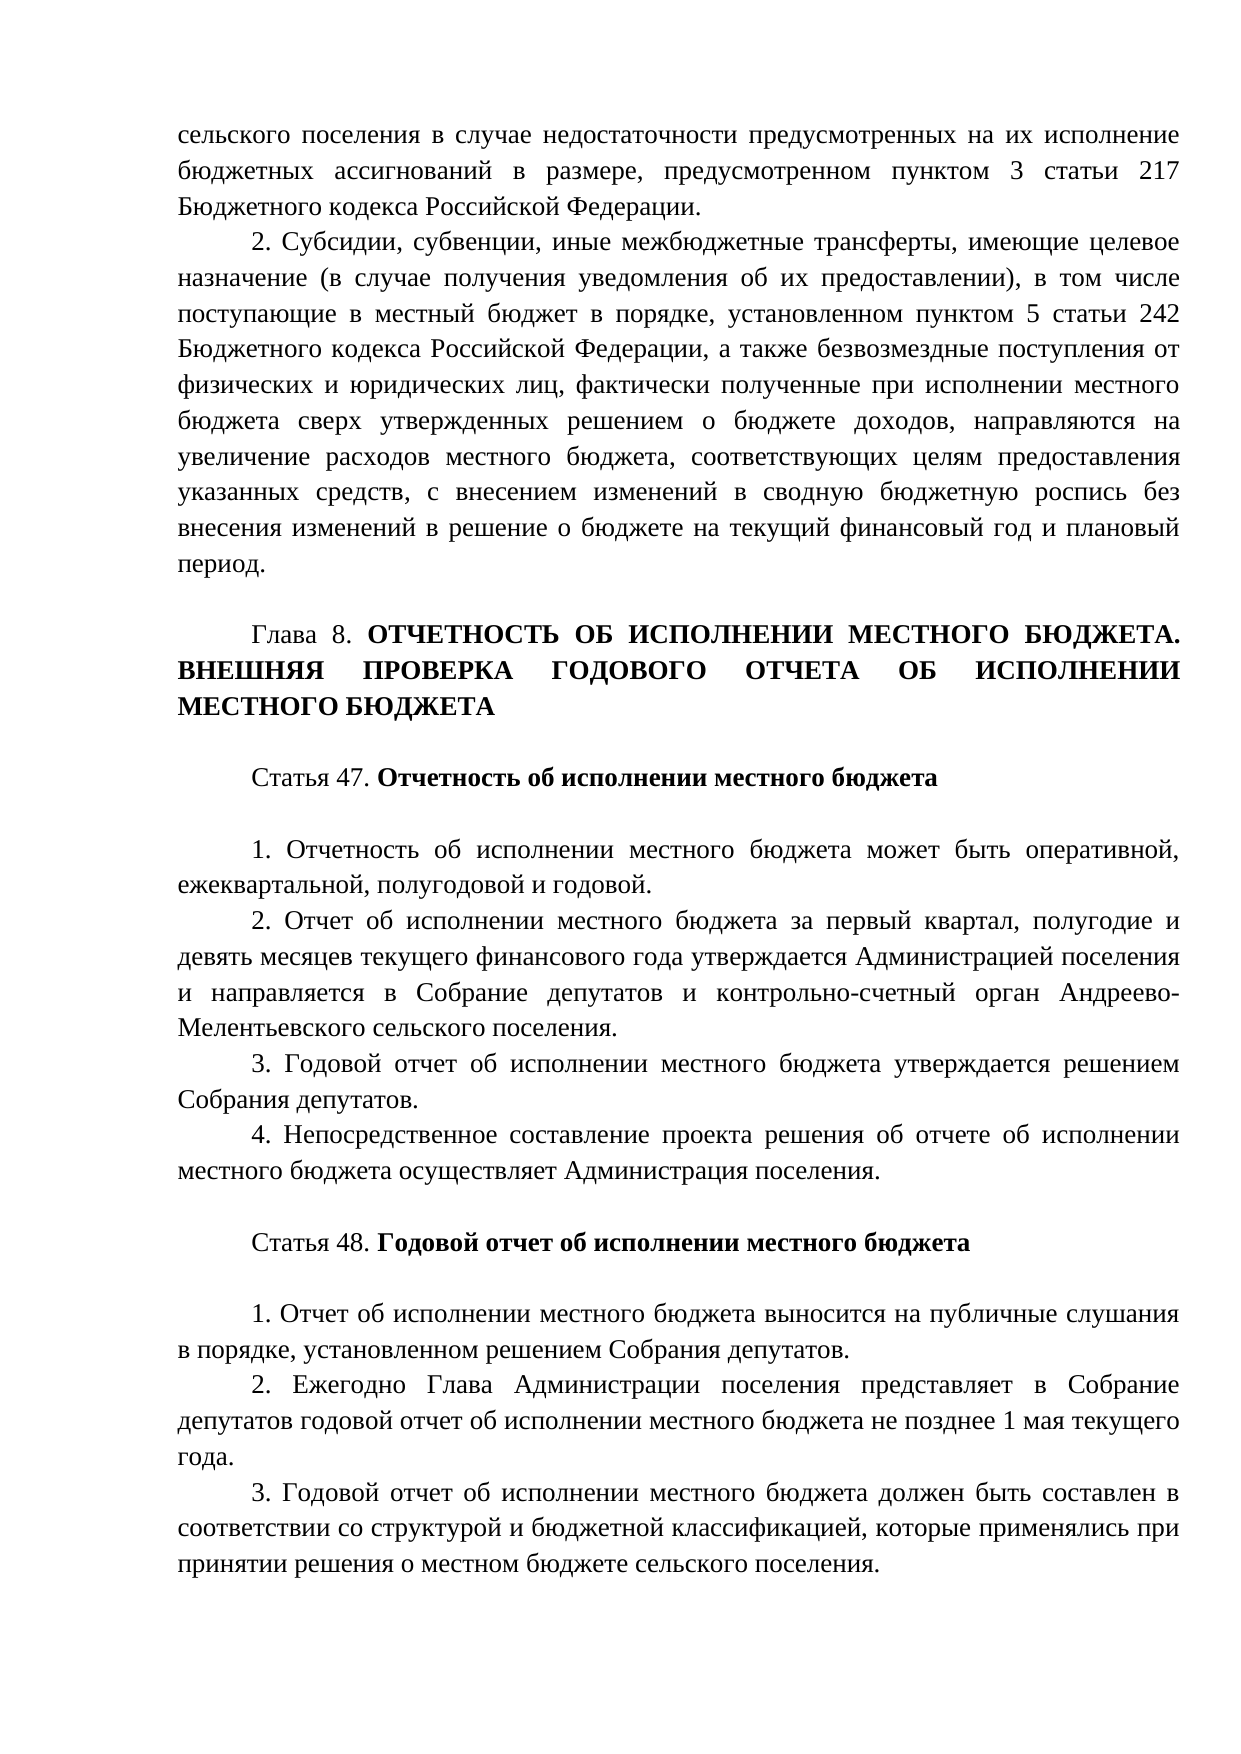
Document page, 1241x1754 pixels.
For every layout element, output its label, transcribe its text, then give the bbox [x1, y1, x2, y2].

text Статья 47. Отчетность об исполнении местного бюджета [177, 761, 1181, 792]
text Глава 8. ОТЧЕТНОСТЬ ОБ ИСПОЛНЕНИИ МЕСТНОГО БЮДЖЕТА. ВНЕШНЯЯ ПРОВЕРКА ГОДОВОГО ОТЧЕТА ОБ ИСПОЛНЕНИИ МЕСТНОГО БЮДЖЕТА [177, 618, 1181, 721]
text 2. Ежегодно Глава Администрации поселения представляет в Собрание депутатов годовой отчет об исполнении местного бюджета не позднее 1 мая текущего года. [177, 1369, 1181, 1471]
text 1. Отчетность об исполнении местного бюджета может быть оперативной, ежеквартальной, полугодовой и годовой. [177, 833, 1181, 899]
text 4. Непосредственное составление проекта решения об отчете об исполнении местного бюджета осуществляет Администрация поселения. [177, 1118, 1181, 1185]
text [177, 118, 1181, 221]
text 2. Отчет об исполнении местного бюджета за первый квартал, полугодие и девять месяцев текущего финансового года утверждается Администрацией поселения и направляется в Собрание депутатов и контрольно-счетный орган Андреево-Мелентьевского сельского поселения. [177, 904, 1181, 1042]
text Статья 48. Годовой отчет об исполнении местного бюджета [177, 1226, 1181, 1257]
text 3. Годовой отчет об исполнении местного бюджета должен быть составлен в соответствии со структурой и бюджетной классификацией, которые применялись при принятии решения о местном бюджете сельского поселения. [177, 1476, 1181, 1578]
text 1. Отчет об исполнении местного бюджета выносится на публичные слушания в порядке, установленном решением Собрания депутатов. [177, 1297, 1181, 1364]
text 3. Годовой отчет об исполнении местного бюджета утверждается решением Собрания депутатов. [177, 1047, 1181, 1114]
text 2. Субсидии, субвенции, иные межбюджетные трансферты, имеющие целевое назначение (в случае получения уведомления об их предоставлении), в том числе поступающие в местный бюджет в порядке, установленном пунктом 5 статьи 242 Бюджетного кодекса Российской Федерации, а также безвозмездные поступления от физических и юридических лиц, фактически полученные при исполнении местного бюджета сверх утвержденных решением о бюджете доходов, направляются на увеличение расходов местного бюджета, соответствующих целям предоставления указанных средств, с внесением изменений в сводную бюджетную роспись без внесения изменений в решение о бюджете на текущий финансовый год и плановый период. [177, 225, 1181, 578]
